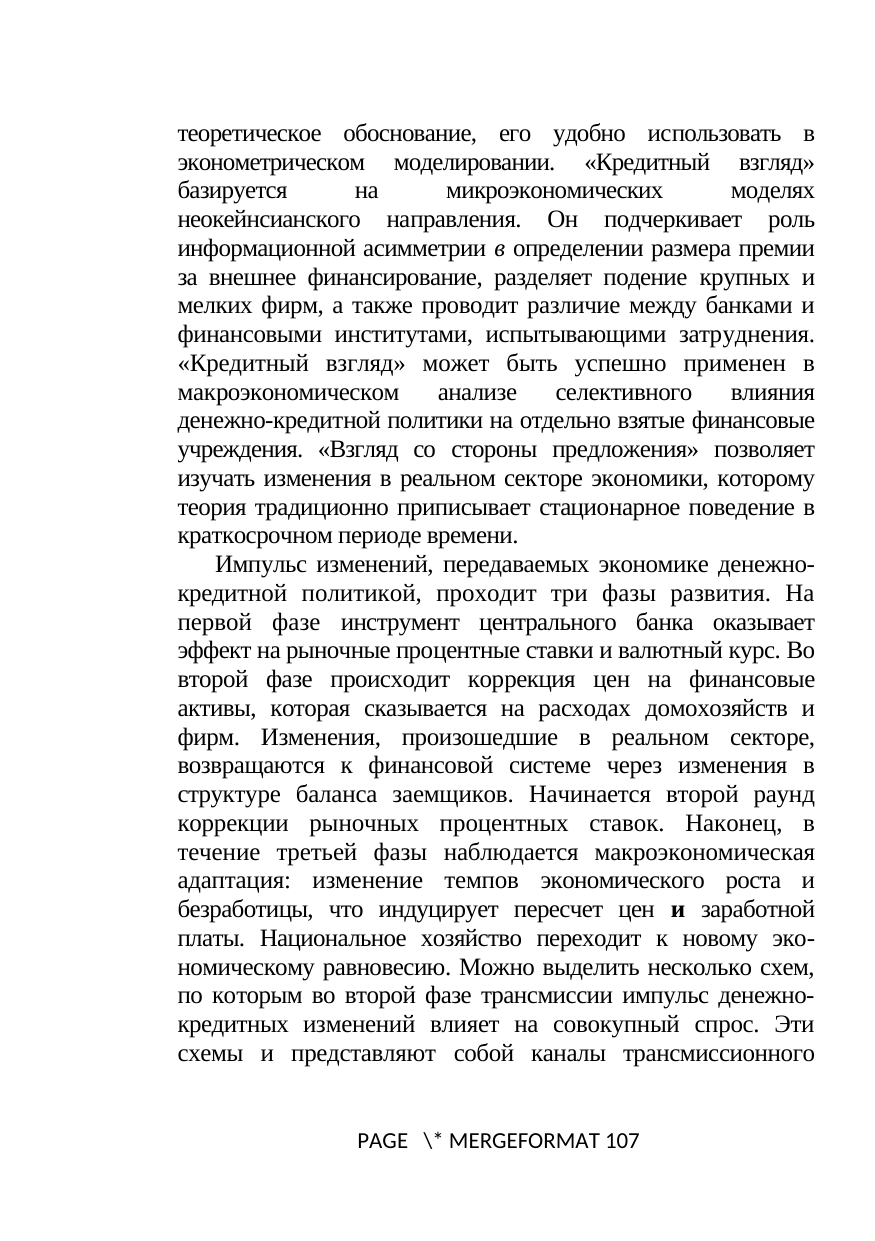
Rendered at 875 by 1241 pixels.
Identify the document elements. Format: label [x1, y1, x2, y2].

text [177, 118, 815, 549]
text [177, 549, 815, 1067]
